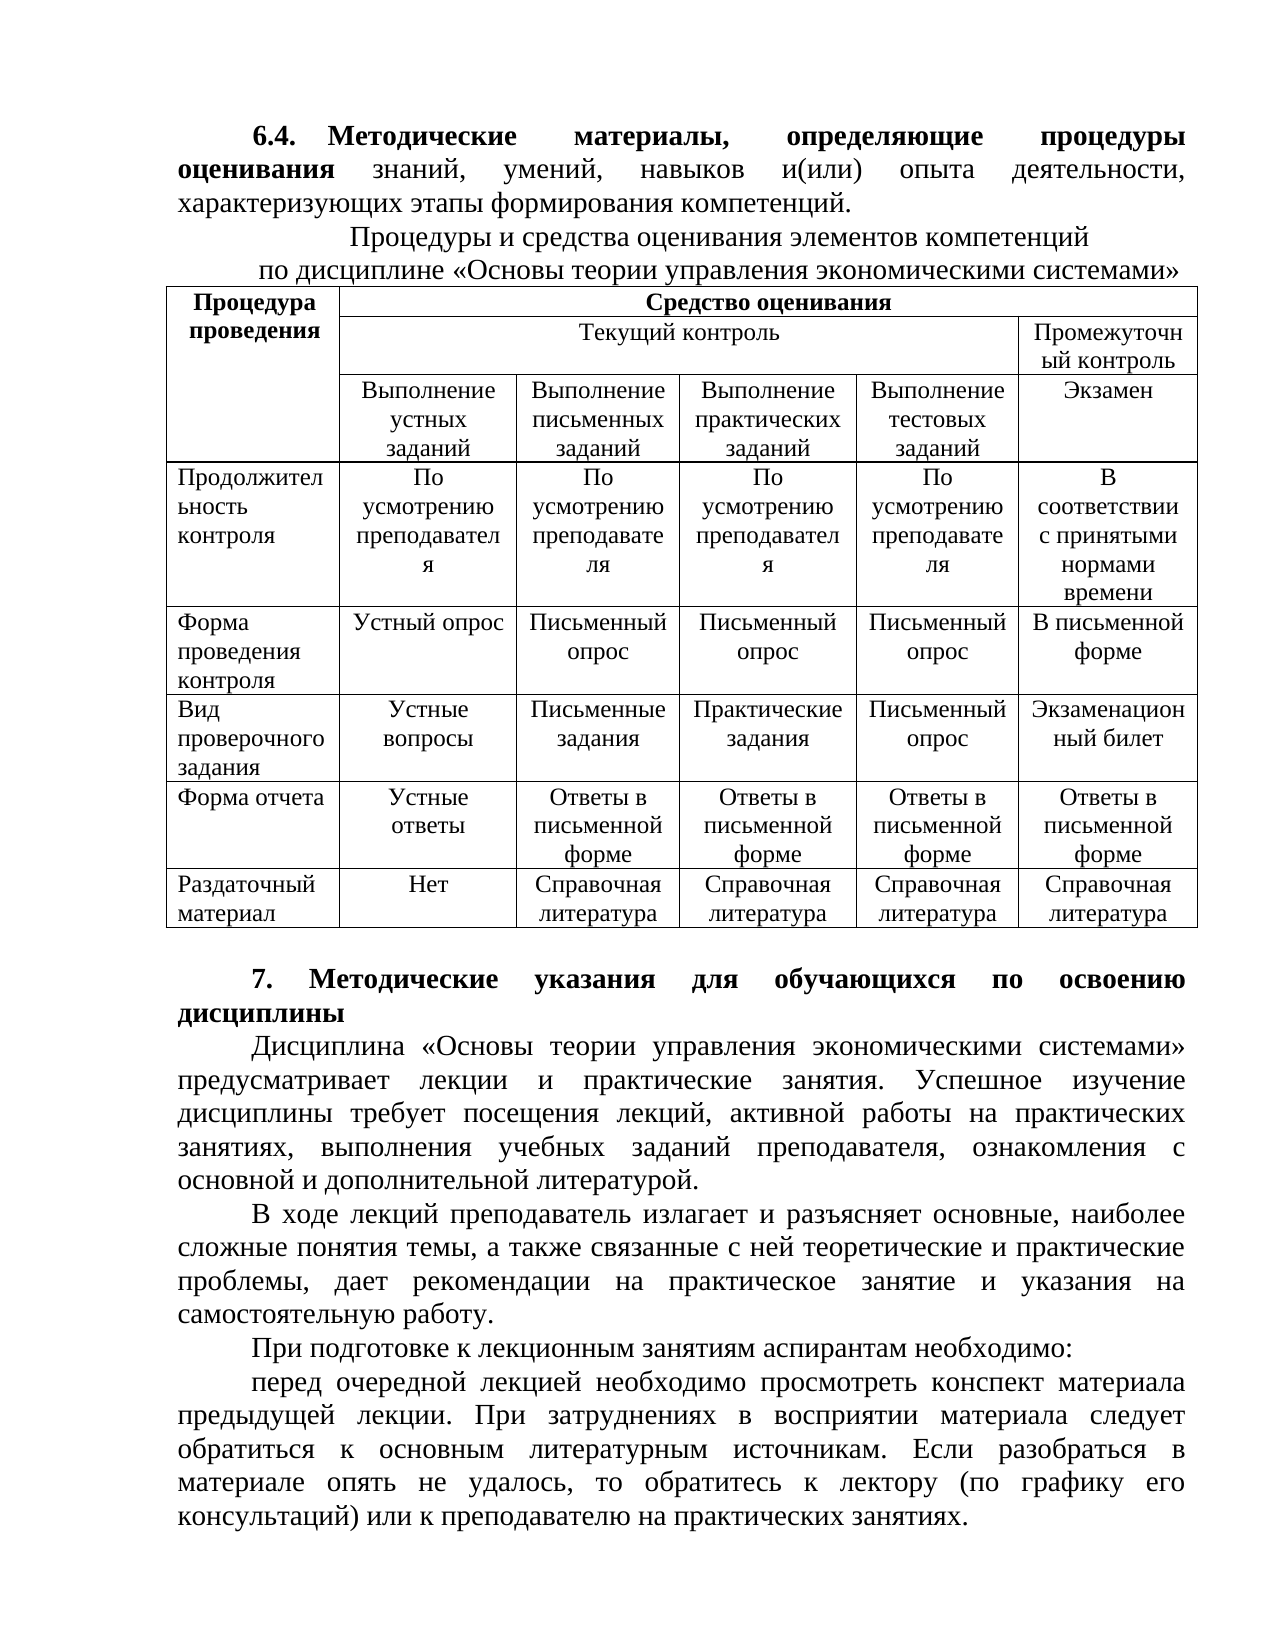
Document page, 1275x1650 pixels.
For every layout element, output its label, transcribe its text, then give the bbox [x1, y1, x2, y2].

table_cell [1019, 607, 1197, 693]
list 7. Методические указания для обучающихся по освоению дисциплины [177, 961, 1186, 1028]
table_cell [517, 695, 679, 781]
list Методические материалы, определяющие процедуры оценивания знаний, умений, навыков и(или) опыта деятельности, характеризующих этапы формирования компетенций. [177, 118, 1186, 219]
list перед очередной лекцией необходимо просмотреть конспект материала предыдущей лекции. При затруднениях в восприятии материала следует обратиться к основным литературным источникам. Если разобраться в материале опять не удалось, то обратитесь к лектору (по графику его консультаций) или к преподавателю на практических занятиях. [177, 1364, 1186, 1531]
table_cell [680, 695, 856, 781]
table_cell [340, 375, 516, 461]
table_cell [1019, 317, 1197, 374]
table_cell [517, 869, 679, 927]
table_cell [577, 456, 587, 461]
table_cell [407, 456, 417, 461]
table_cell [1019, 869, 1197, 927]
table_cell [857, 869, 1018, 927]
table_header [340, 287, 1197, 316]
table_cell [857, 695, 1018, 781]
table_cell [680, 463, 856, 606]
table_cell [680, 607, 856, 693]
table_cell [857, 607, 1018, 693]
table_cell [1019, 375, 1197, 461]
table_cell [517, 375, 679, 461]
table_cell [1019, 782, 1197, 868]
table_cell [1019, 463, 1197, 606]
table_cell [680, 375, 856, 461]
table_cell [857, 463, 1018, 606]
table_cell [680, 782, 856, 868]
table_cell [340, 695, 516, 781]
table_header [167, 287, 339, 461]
list Дисциплина «Основы теории управления экономическими системами» предусматривает лекции и практические занятия. Успешное изучение дисциплины требует посещения лекций, активной работы на практических занятиях, выполнения учебных заданий преподавателя, ознакомления с основной и дополнительной литературой. [177, 1028, 1186, 1196]
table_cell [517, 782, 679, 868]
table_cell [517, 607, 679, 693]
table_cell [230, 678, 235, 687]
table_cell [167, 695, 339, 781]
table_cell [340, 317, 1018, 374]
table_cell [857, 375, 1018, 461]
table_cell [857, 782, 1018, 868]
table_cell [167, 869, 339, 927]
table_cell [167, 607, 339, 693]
text Процедуры и средства оценивания элементов компетенций [177, 219, 1186, 252]
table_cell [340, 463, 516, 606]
list При подготовке к лекционным занятиям аспирантам необходимо: [177, 1330, 1186, 1364]
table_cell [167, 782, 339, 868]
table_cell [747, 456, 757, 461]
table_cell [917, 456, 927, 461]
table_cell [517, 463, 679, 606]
list В ходе лекций преподаватель излагает и разъясняет основные, наиболее сложные понятия темы, а также связанные с ней теоретические и практические проблемы, дает рекомендации на практическое занятие и указания на самостоятельную работу. [177, 1196, 1186, 1330]
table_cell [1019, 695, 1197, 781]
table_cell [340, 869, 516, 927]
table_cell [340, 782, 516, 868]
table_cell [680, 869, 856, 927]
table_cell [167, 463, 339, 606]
text по дисциплине «Основы теории управления экономическими системами» [177, 252, 1186, 286]
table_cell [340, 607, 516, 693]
